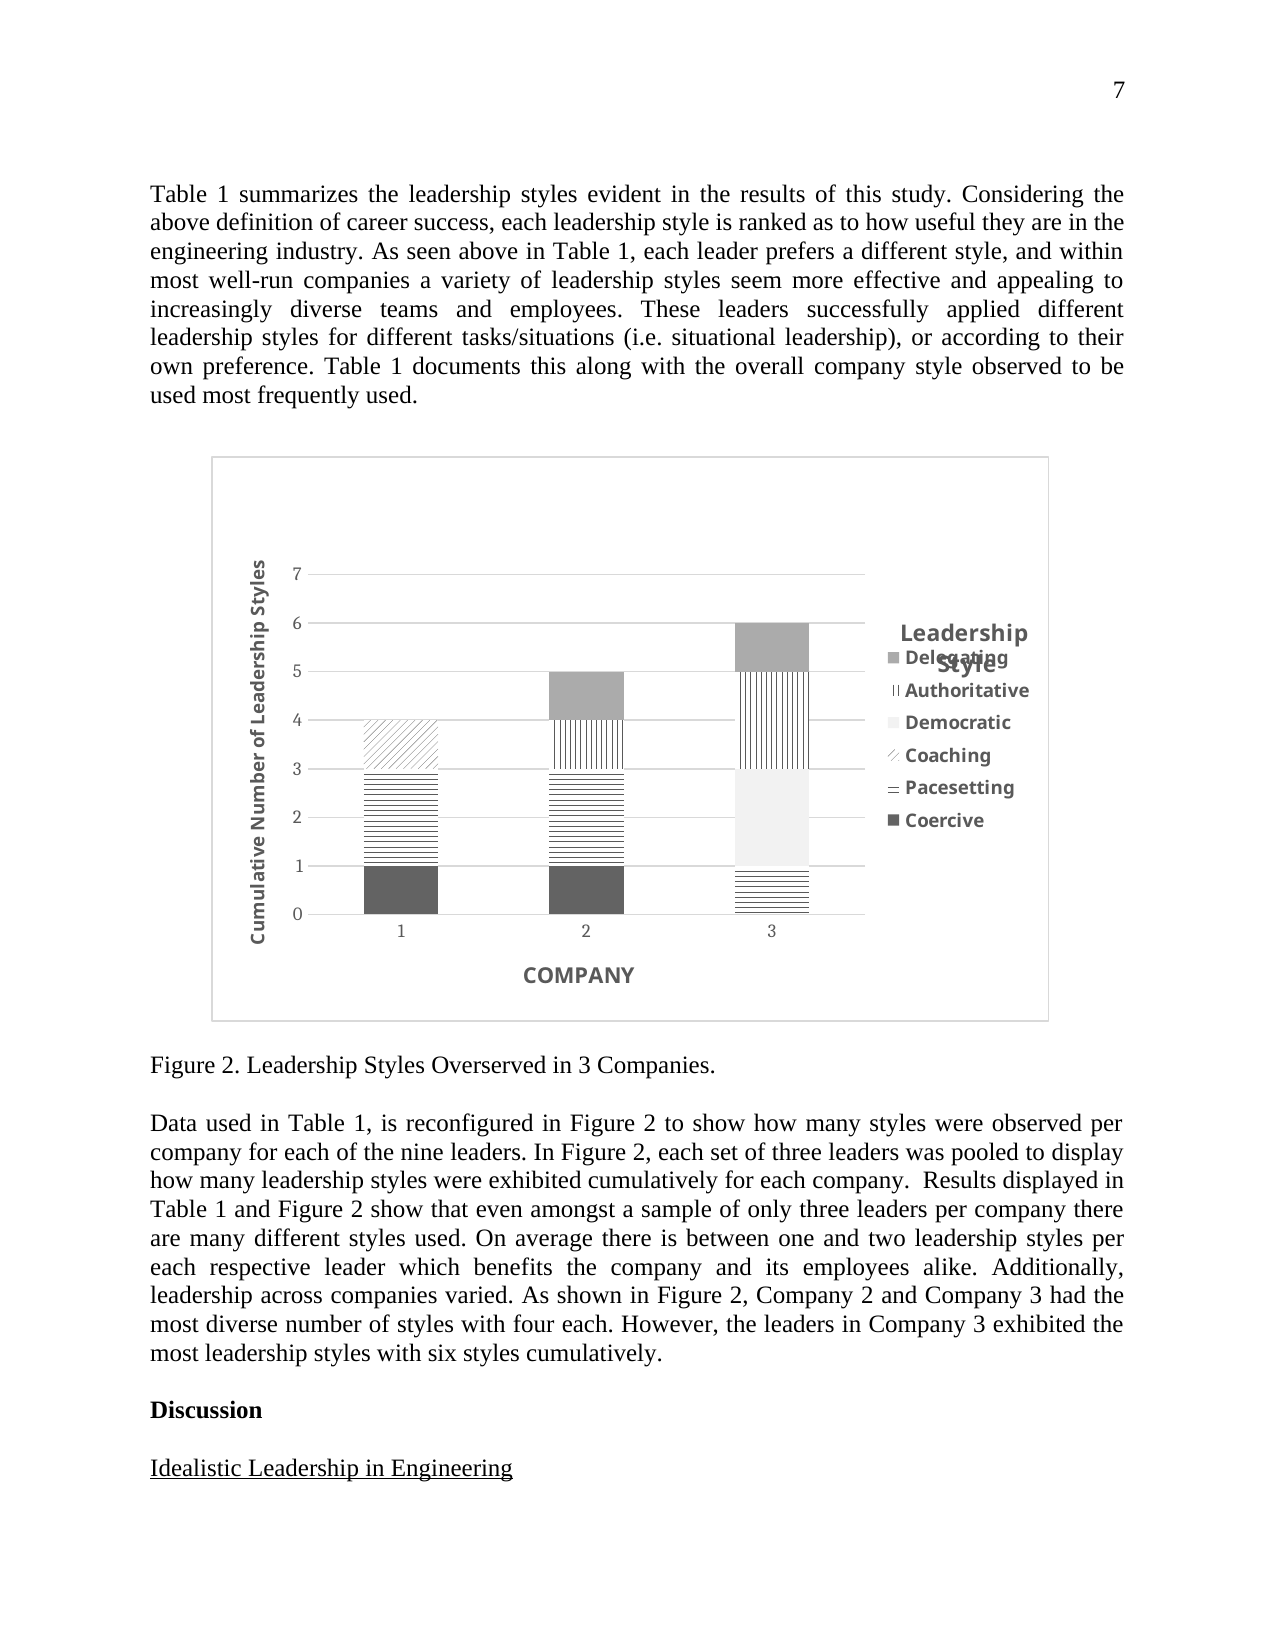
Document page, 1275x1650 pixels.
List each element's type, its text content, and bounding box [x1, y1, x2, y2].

text Table 1 summarizes the leadership styles evident in the results of this study. Considering the above definition of career success, each leadership style is ranked as to how useful they are in the engineering industry. As seen above in Table 1, each leader prefers a different style, and within most well-run companies a variety of leadership styles seem more effective and appealing to increasingly diverse teams and employees. These leaders successfully applied different leadership styles for different tasks/situations (i.e. situational leadership), or according to their own preference. Table 1 documents this along with the overall company style observed to be used most frequently used. [150, 179, 1125, 409]
text Discussion [150, 1396, 1125, 1424]
text Data used in Table 1, is reconfigured in Figure 2 to show how many styles were observed per company for each of the nine leaders. In Figure 2, each set of three leaders was pooled to display how many leadership styles were exhibited cumulatively for each company. Results displayed in Table 1 and Figure 2 show that even amongst a sample of only three leaders per company there are many different styles used. On average there is between one and two leadership styles per each respective leader which benefits the company and its employees alike. Additionally, leadership across companies varied. As shown in Figure 2, Company 2 and Company 3 had the most diverse number of styles with four each. However, the leaders in Company 3 exhibited the most leadership styles with six styles cumulatively. [150, 1108, 1125, 1367]
text Idealistic Leadership in Engineering [150, 1453, 1125, 1482]
text Figure 2. Leadership Styles Overserved in 3 Companies. [150, 1051, 1125, 1079]
